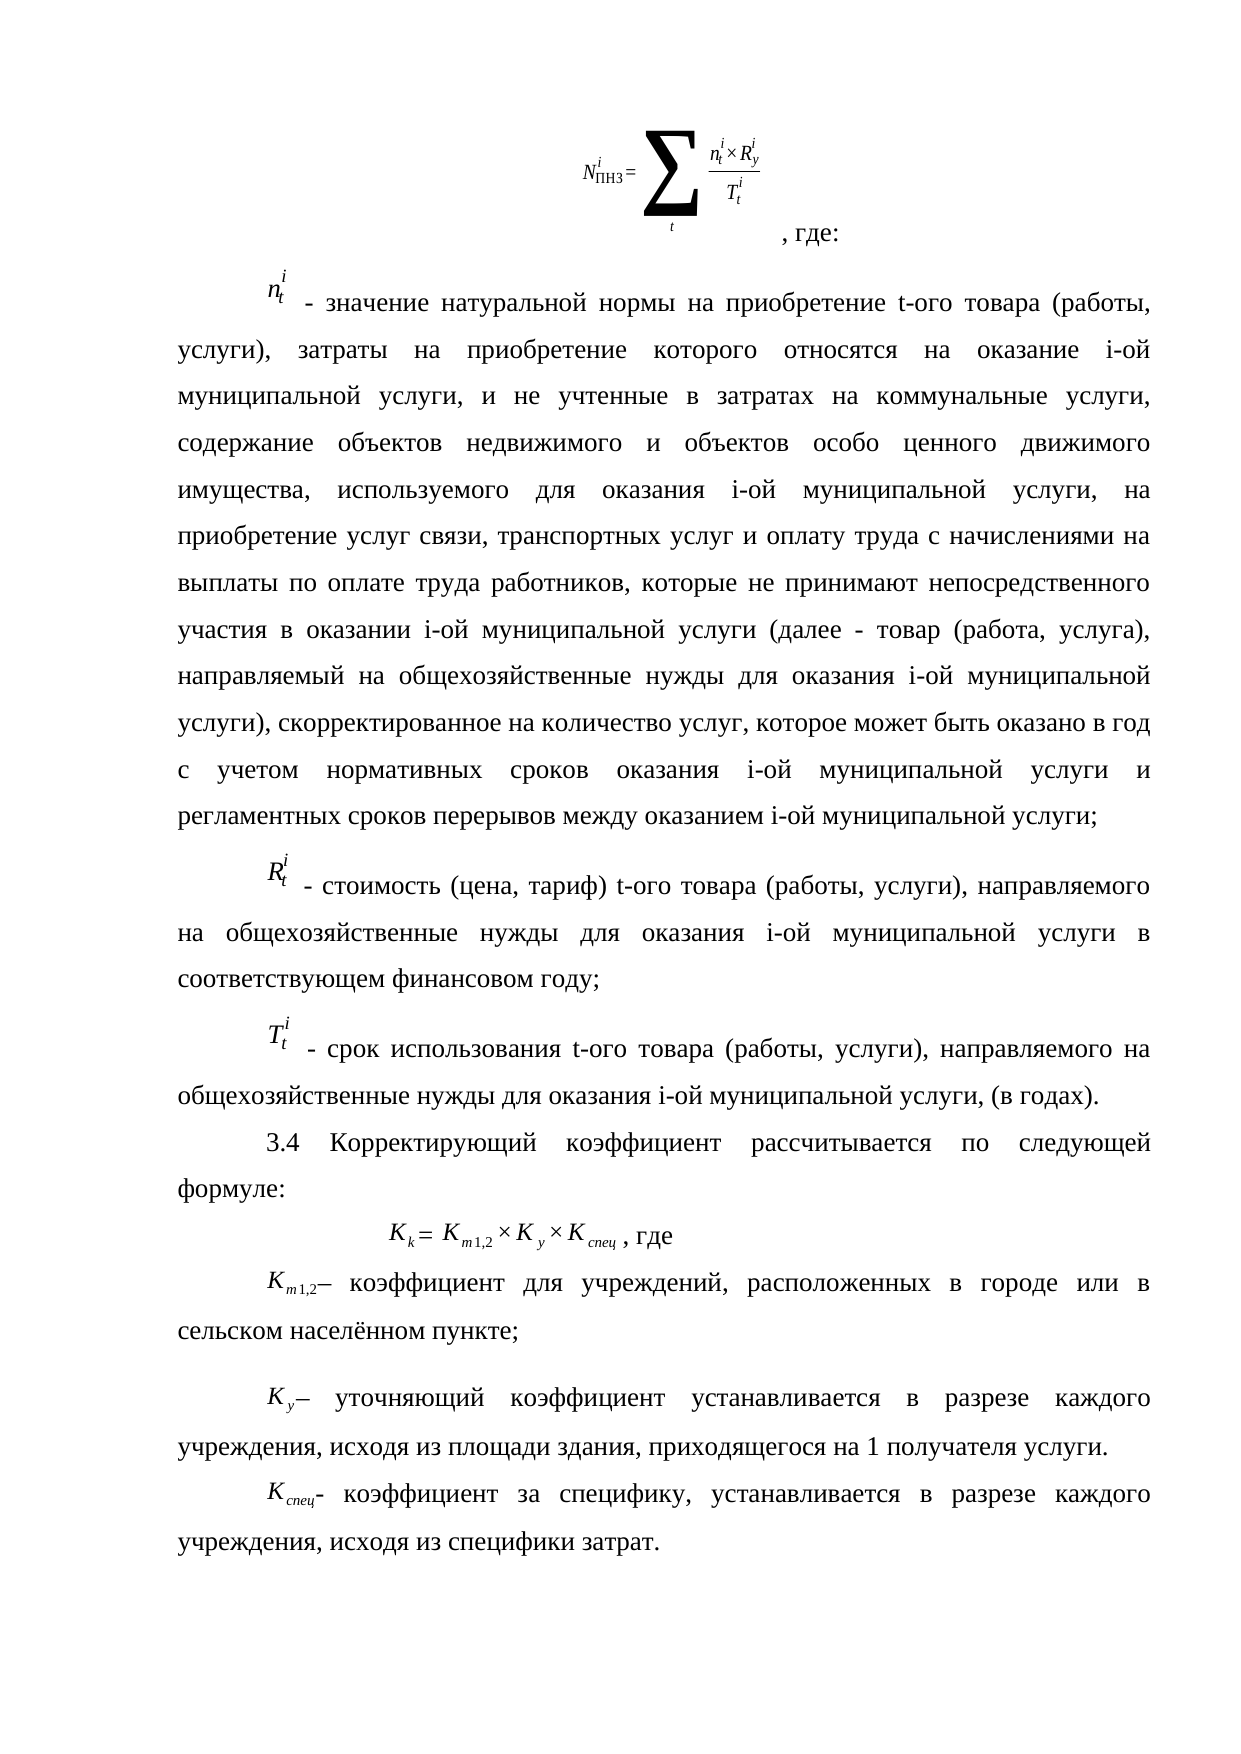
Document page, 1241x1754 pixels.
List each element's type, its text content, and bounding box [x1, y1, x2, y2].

list – уточняющий коэффициент устанавливается в разрезе каждого учреждения, исходя из площади здания, приходящегося на 1 получателя услуги. [177, 1382, 1152, 1461]
text - значение натуральной нормы на приобретение t-ого товара (работы, услуги), затраты на приобретение которого относятся на оказание i-ой муниципальной услуги, и не учтенные в затратах на коммунальные услуги, содержание объектов недвижимого и объектов особо ценного движимого имущества, используемого для оказания i-ой муниципальной услуги, на приобретение услуг связи, транспортных услуг и оплату труда с начислениями на выплаты по оплате труда работников, которые не принимают непосредственного участия в оказании i-ой муниципальной услуги (далее - товар (работа, услуга), направляемый на общехозяйственные нужды для оказания i-ой муниципальной услуги), скорректированное на количество услуг, которое может быть оказано в год с учетом нормативных сроков оказания i-ой муниципальной услуги и регламентных сроков перерывов между оказанием i-ой муниципальной услуги; [177, 263, 1152, 831]
text - срок использования t-ого товара (работы, услуги), направляемого на общехозяйственные нужды для оказания i-ой муниципальной услуги, (в годах). [177, 1009, 1152, 1110]
text - стоимость (цена, тариф) t-ого товара (работы, услуги), направляемого на общехозяйственные нужды для оказания i-ой муниципальной услуги в соответствующем финансовом году; [177, 846, 1152, 994]
list - коэффициент за специфику, устанавливается в разрезе каждого учреждения, исходя из специфики затрат. [177, 1477, 1152, 1556]
text , где: [177, 118, 1152, 247]
list = , где [177, 1219, 1152, 1250]
list 3.4 Корректирующий коэффициент рассчитывается по следующей формуле: [177, 1126, 1152, 1203]
text – коэффициент для учреждений, расположенных в городе или в сельском населённом пункте; [177, 1266, 1152, 1345]
